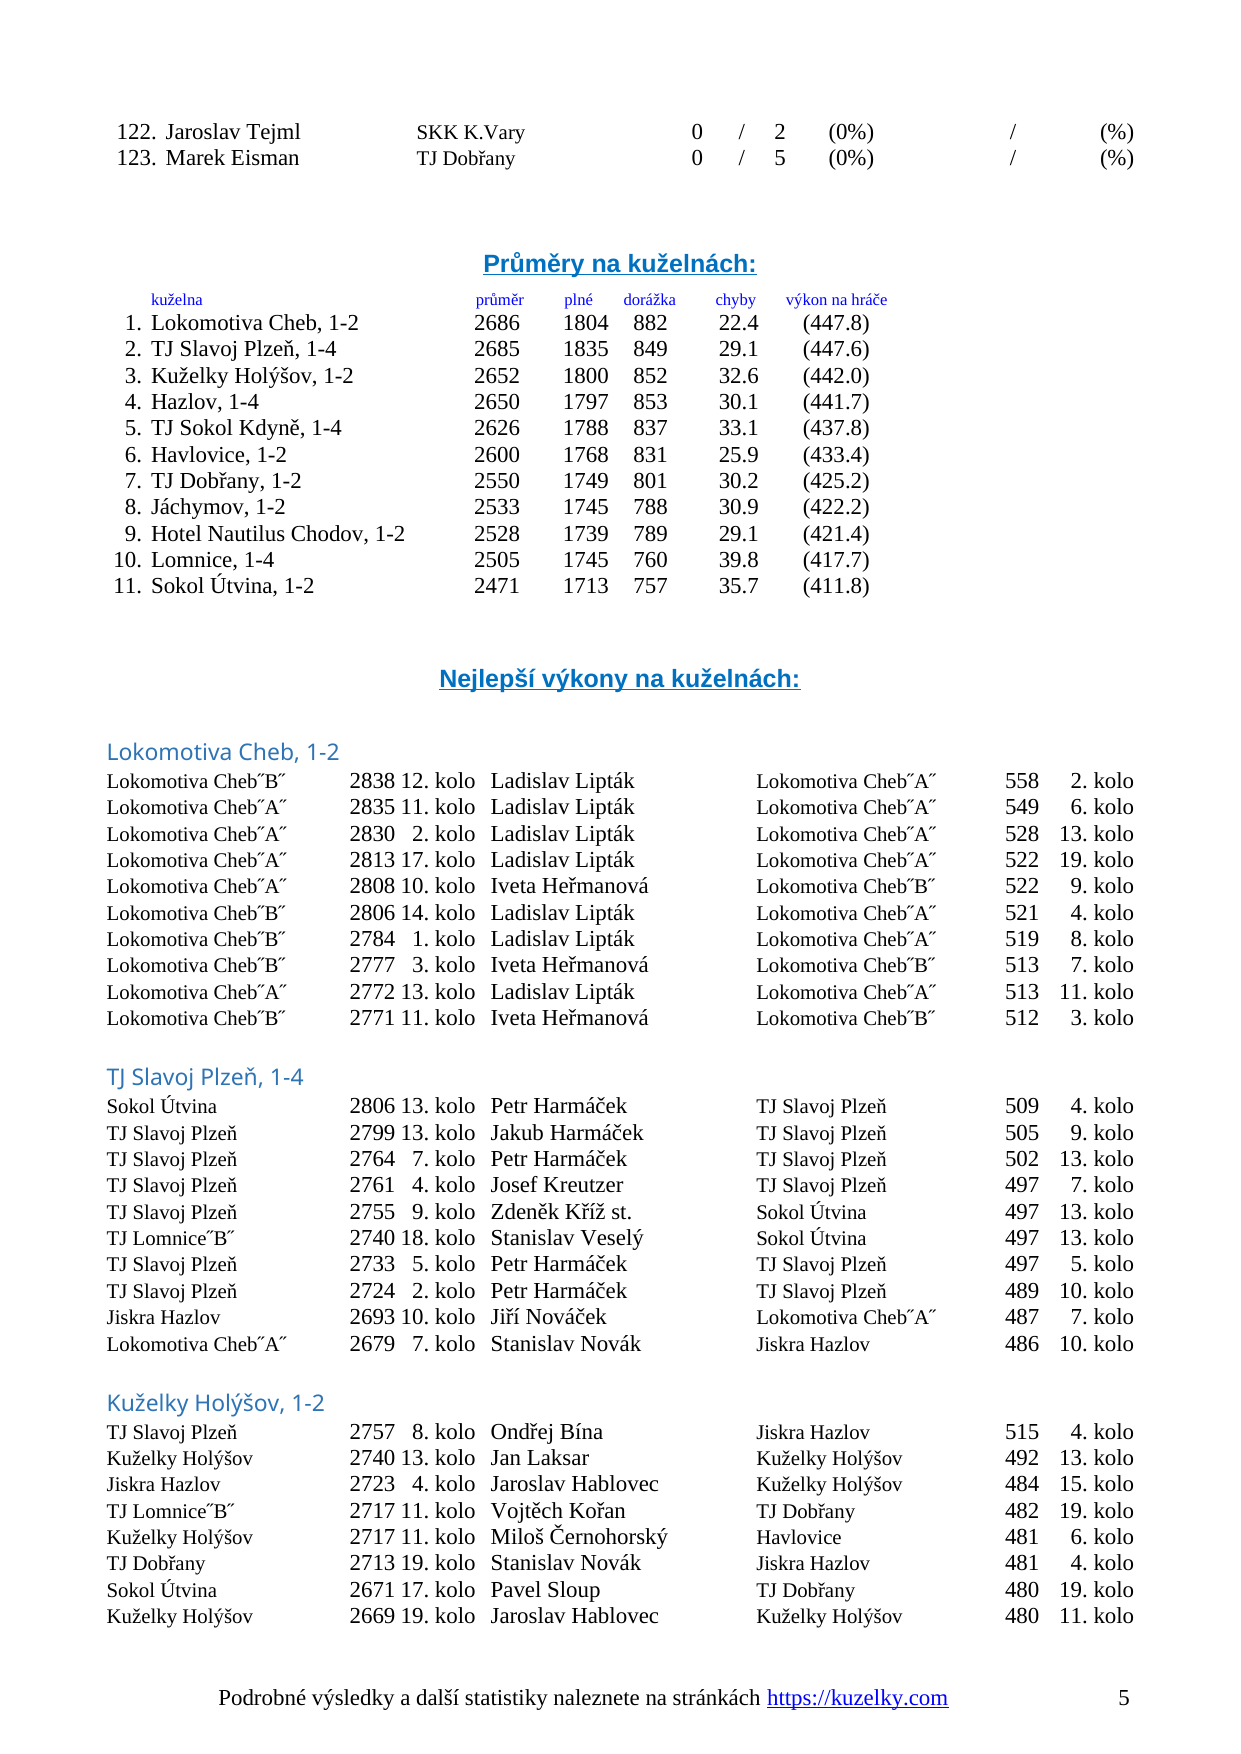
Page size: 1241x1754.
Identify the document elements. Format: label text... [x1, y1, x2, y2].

text kuželna průměr plné dorážka chyby výkon na hráče [106, 290, 1134, 309]
text 9. Hotel Nautilus Chodov, 1-2 2528 1739 789 29.1 (421.4) [106, 520, 1134, 546]
text Kuželky Holýšov 2740 13. kolo Jan Laksar Kuželky Holýšov 492 13. kolo [106, 1444, 1134, 1470]
text 7. TJ Dobřany, 1-2 2550 1749 801 30.2 (425.2) [106, 467, 1134, 493]
text 4. Hazlov, 1-4 2650 1797 853 30.1 (441.7) [106, 388, 1134, 414]
text TJ Slavoj Plzeň 2799 13. kolo Jakub Harmáček TJ Slavoj Plzeň 505 9. kolo [106, 1119, 1134, 1145]
text Lokomotiva Cheb˝B˝ 2777 3. kolo Iveta Heřmanová Lokomotiva Cheb˝B˝ 513 7. kolo [106, 952, 1134, 978]
text Kuželky Holýšov 2717 11. kolo Miloš Černohorský Havlovice 481 6. kolo [106, 1523, 1134, 1549]
text 8. Jáchymov, 1-2 2533 1745 788 30.9 (422.2) [106, 493, 1134, 520]
text Lokomotiva Cheb˝A˝ 2813 17. kolo Ladislav Lipták Lokomotiva Cheb˝A˝ 522 19. kolo [106, 846, 1134, 872]
subtitle TJ Slavoj Plzeň, 1-4 [106, 1061, 1134, 1092]
text TJ Dobřany 2713 19. kolo Stanislav Novák Jiskra Hazlov 481 4. kolo [106, 1549, 1134, 1576]
text Lokomotiva Cheb˝A˝ 2679 7. kolo Stanislav Novák Jiskra Hazlov 486 10. kolo [106, 1329, 1134, 1356]
text 11. Sokol Útvina, 1-2 2471 1713 757 35.7 (411.8) [106, 572, 1134, 599]
text Nejlepší výkony na kuželnách: [94, 664, 1145, 693]
text Sokol Útvina 2671 17. kolo Pavel Sloup TJ Dobřany 480 19. kolo [106, 1576, 1134, 1602]
text 10. Lomnice, 1-4 2505 1745 760 39.8 (417.7) [106, 546, 1134, 572]
text Lokomotiva Cheb˝A˝ 2830 2. kolo Ladislav Lipták Lokomotiva Cheb˝A˝ 528 13. kolo [106, 820, 1134, 846]
text TJ Slavoj Plzeň 2757 8. kolo Ondřej Bína Jiskra Hazlov 515 4. kolo [106, 1418, 1134, 1444]
subtitle Lokomotiva Cheb, 1-2 [106, 736, 1134, 767]
text 6. Havlovice, 1-2 2600 1768 831 25.9 (433.4) [106, 441, 1134, 467]
text Lokomotiva Cheb˝B˝ 2838 12. kolo Ladislav Lipták Lokomotiva Cheb˝A˝ 558 2. kolo [106, 767, 1134, 793]
text 5. TJ Sokol Kdyně, 1-4 2626 1788 837 33.1 (437.8) [106, 414, 1134, 441]
text 3. Kuželky Holýšov, 1-2 2652 1800 852 32.6 (442.0) [106, 362, 1134, 388]
text Kuželky Holýšov 2669 19. kolo Jaroslav Hablovec Kuželky Holýšov 480 11. kolo [106, 1602, 1134, 1628]
text Lokomotiva Cheb˝A˝ 2835 11. kolo Ladislav Lipták Lokomotiva Cheb˝A˝ 549 6. kolo [106, 793, 1134, 820]
text Jiskra Hazlov 2693 10. kolo Jiří Nováček Lokomotiva Cheb˝A˝ 487 7. kolo [106, 1303, 1134, 1329]
text Jiskra Hazlov 2723 4. kolo Jaroslav Hablovec Kuželky Holýšov 484 15. kolo [106, 1470, 1134, 1497]
text TJ Slavoj Plzeň 2724 2. kolo Petr Harmáček TJ Slavoj Plzeň 489 10. kolo [106, 1277, 1134, 1303]
text TJ Slavoj Plzeň 2755 9. kolo Zdeněk Kříž st. Sokol Útvina 497 13. kolo [106, 1198, 1134, 1224]
text 123. Marek Eisman TJ Dobřany 0 / 5 (0%) / (%) [106, 144, 1134, 171]
text TJ Slavoj Plzeň 2764 7. kolo Petr Harmáček TJ Slavoj Plzeň 502 13. kolo [106, 1145, 1134, 1171]
text Lokomotiva Cheb˝B˝ 2806 14. kolo Ladislav Lipták Lokomotiva Cheb˝A˝ 521 4. kolo [106, 899, 1134, 925]
text 1. Lokomotiva Cheb, 1-2 2686 1804 882 22.4 (447.8) [106, 309, 1134, 335]
text 122. Jaroslav Tejml SKK K.Vary 0 / 2 (0%) / (%) [106, 118, 1134, 144]
text TJ Slavoj Plzeň 2761 4. kolo Josef Kreutzer TJ Slavoj Plzeň 497 7. kolo [106, 1171, 1134, 1198]
subtitle Kuželky Holýšov, 1-2 [106, 1386, 1134, 1418]
text 2. TJ Slavoj Plzeň, 1-4 2685 1835 849 29.1 (447.6) [106, 335, 1134, 362]
text Průměry na kuželnách: [94, 248, 1145, 277]
text Lokomotiva Cheb˝A˝ 2772 13. kolo Ladislav Lipták Lokomotiva Cheb˝A˝ 513 11. kolo [106, 978, 1134, 1004]
text TJ Lomnice˝B˝ 2740 18. kolo Stanislav Veselý Sokol Útvina 497 13. kolo [106, 1224, 1134, 1251]
text Lokomotiva Cheb˝A˝ 2808 10. kolo Iveta Heřmanová Lokomotiva Cheb˝B˝ 522 9. kolo [106, 872, 1134, 899]
text Lokomotiva Cheb˝B˝ 2771 11. kolo Iveta Heřmanová Lokomotiva Cheb˝B˝ 512 3. kolo [106, 1004, 1134, 1031]
text TJ Slavoj Plzeň 2733 5. kolo Petr Harmáček TJ Slavoj Plzeň 497 5. kolo [106, 1251, 1134, 1277]
text TJ Lomnice˝B˝ 2717 11. kolo Vojtěch Kořan TJ Dobřany 482 19. kolo [106, 1497, 1134, 1523]
text Sokol Útvina 2806 13. kolo Petr Harmáček TJ Slavoj Plzeň 509 4. kolo [106, 1092, 1134, 1119]
text Lokomotiva Cheb˝B˝ 2784 1. kolo Ladislav Lipták Lokomotiva Cheb˝A˝ 519 8. kolo [106, 925, 1134, 952]
